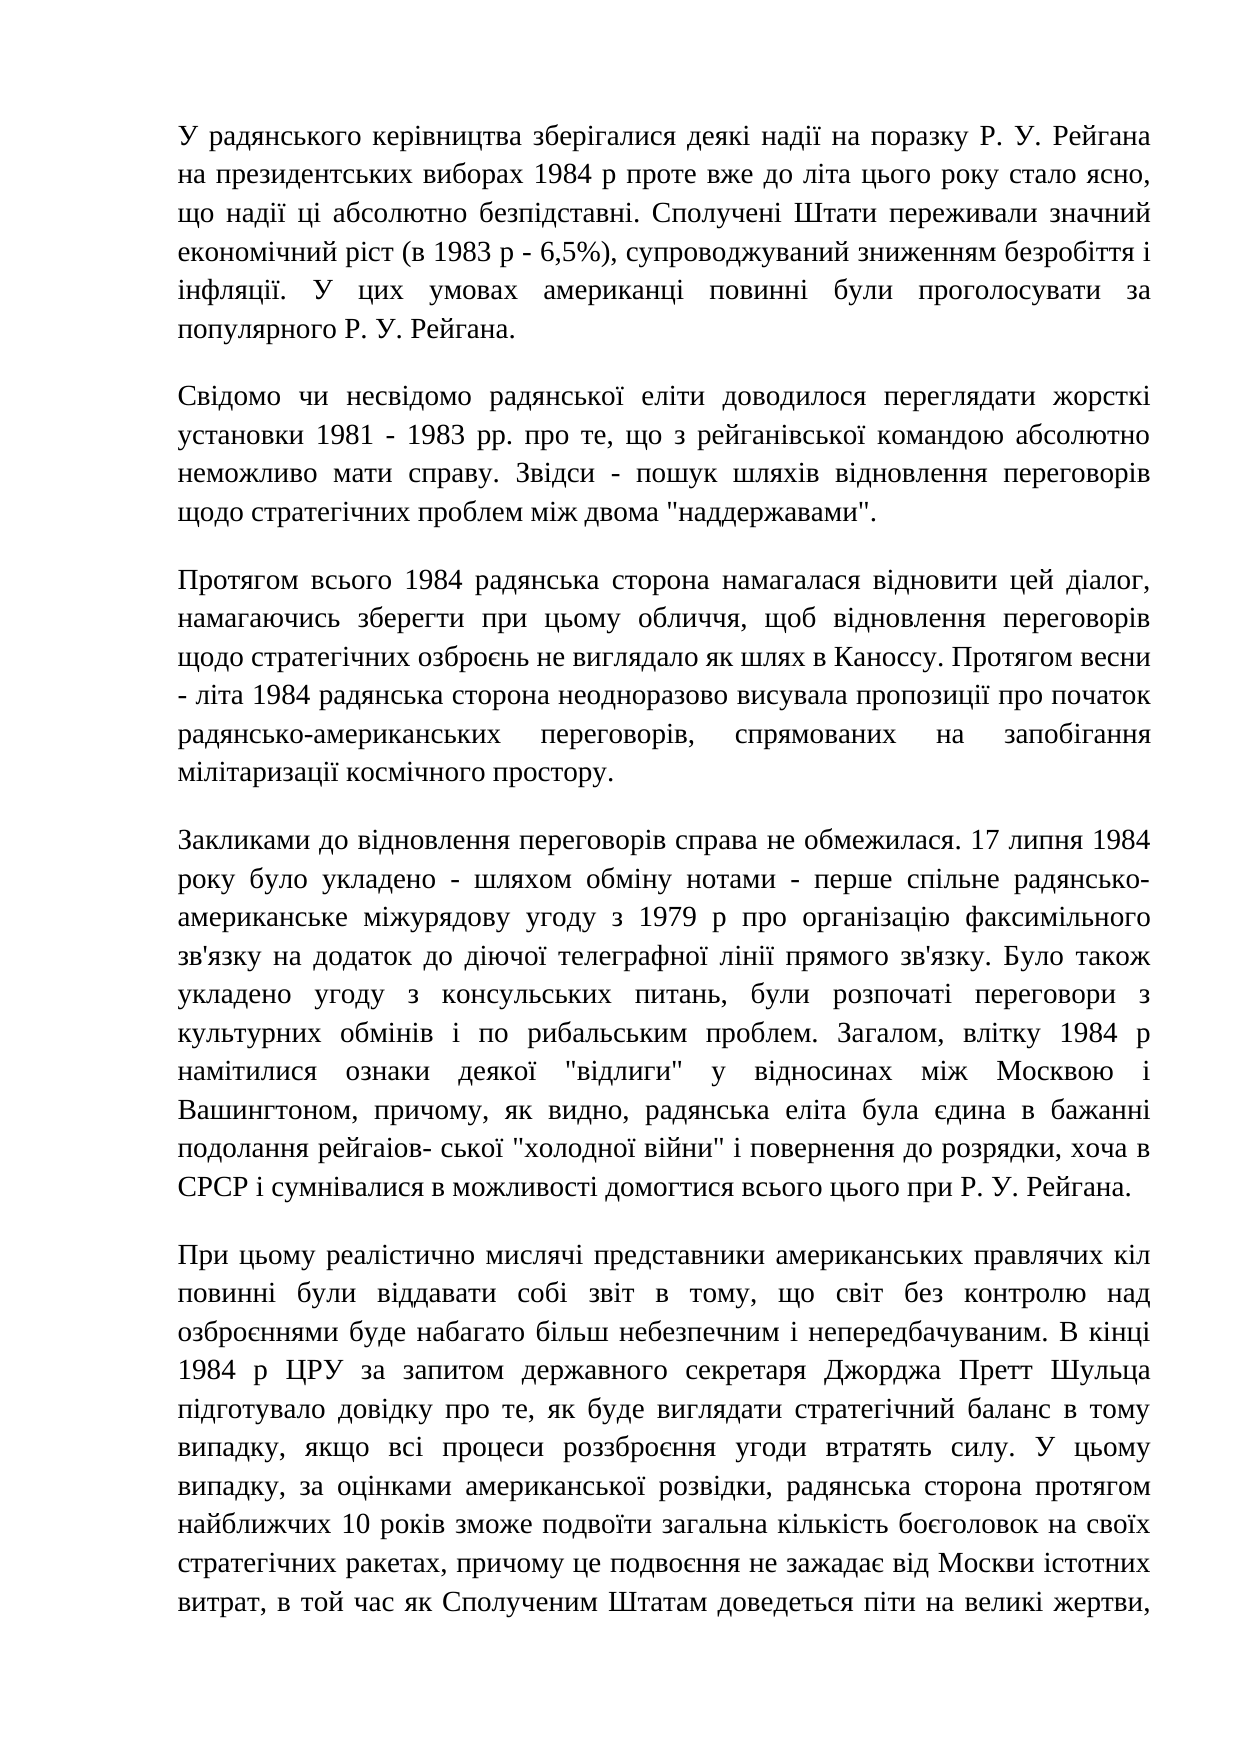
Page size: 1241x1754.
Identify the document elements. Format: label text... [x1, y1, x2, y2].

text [177, 1237, 1152, 1617]
text Протягом всього 1984 радянська сторона намагалася відновити цей діалог, намагаючись зберегти при цьому обличчя, щоб відновлення переговорів щодо стратегічних озброєнь не виглядало як шлях в Каноссу. Протягом весни - літа 1984 радянська сторона неодноразово висувала пропозиції про початок радянсько-американських переговорів, спрямованих на запобігання мілітаризації космічного простору. [177, 562, 1152, 788]
text У радянського керівництва зберігалися деякі надії на поразку Р. У. Рейгана на президентських виборах 1984 р проте вже до літа цього року стало ясно, що надії ці абсолютно безпідставні. Сполучені Штати переживали значний економічний ріст (в 1983 р - 6,5%), супроводжуваний зниженням безробіття і інфляції. У цих умовах американці повинні були проголосувати за популярного Р. У. Рейгана. [177, 118, 1152, 344]
text Закликами до відновлення переговорів справа не обмежилася. 17 липня 1984 року було укладено - шляхом обміну нотами - перше спільне радянсько-американське міжурядову угоду з 1979 р про організацію факсимільного зв'язку на додаток до діючої телеграфної лінії прямого зв'язку. Було також укладено угоду з консульських питань, були розпочаті переговори з культурних обмінів і по рибальським проблем. Загалом, влітку 1984 р намітилися ознаки деякої "відлиги" у відносинах між Москвою і Вашингтоном, причому, як видно, радянська еліта була єдина в бажанні подолання рейгаіов- ської "холодної війни" і повернення до розрядки, хоча в СРСР і сумнівалися в можливості домогтися всього цього при Р. У. Рейгана. [177, 822, 1152, 1203]
text Свідомо чи несвідомо радянської еліти доводилося переглядати жорсткі установки 1981 - 1983 рр. про те, що з рейганівської командою абсолютно неможливо мати справу. Звідси - пошук шляхів відновлення переговорів щодо стратегічних проблем між двома "наддержавами". [177, 378, 1152, 528]
